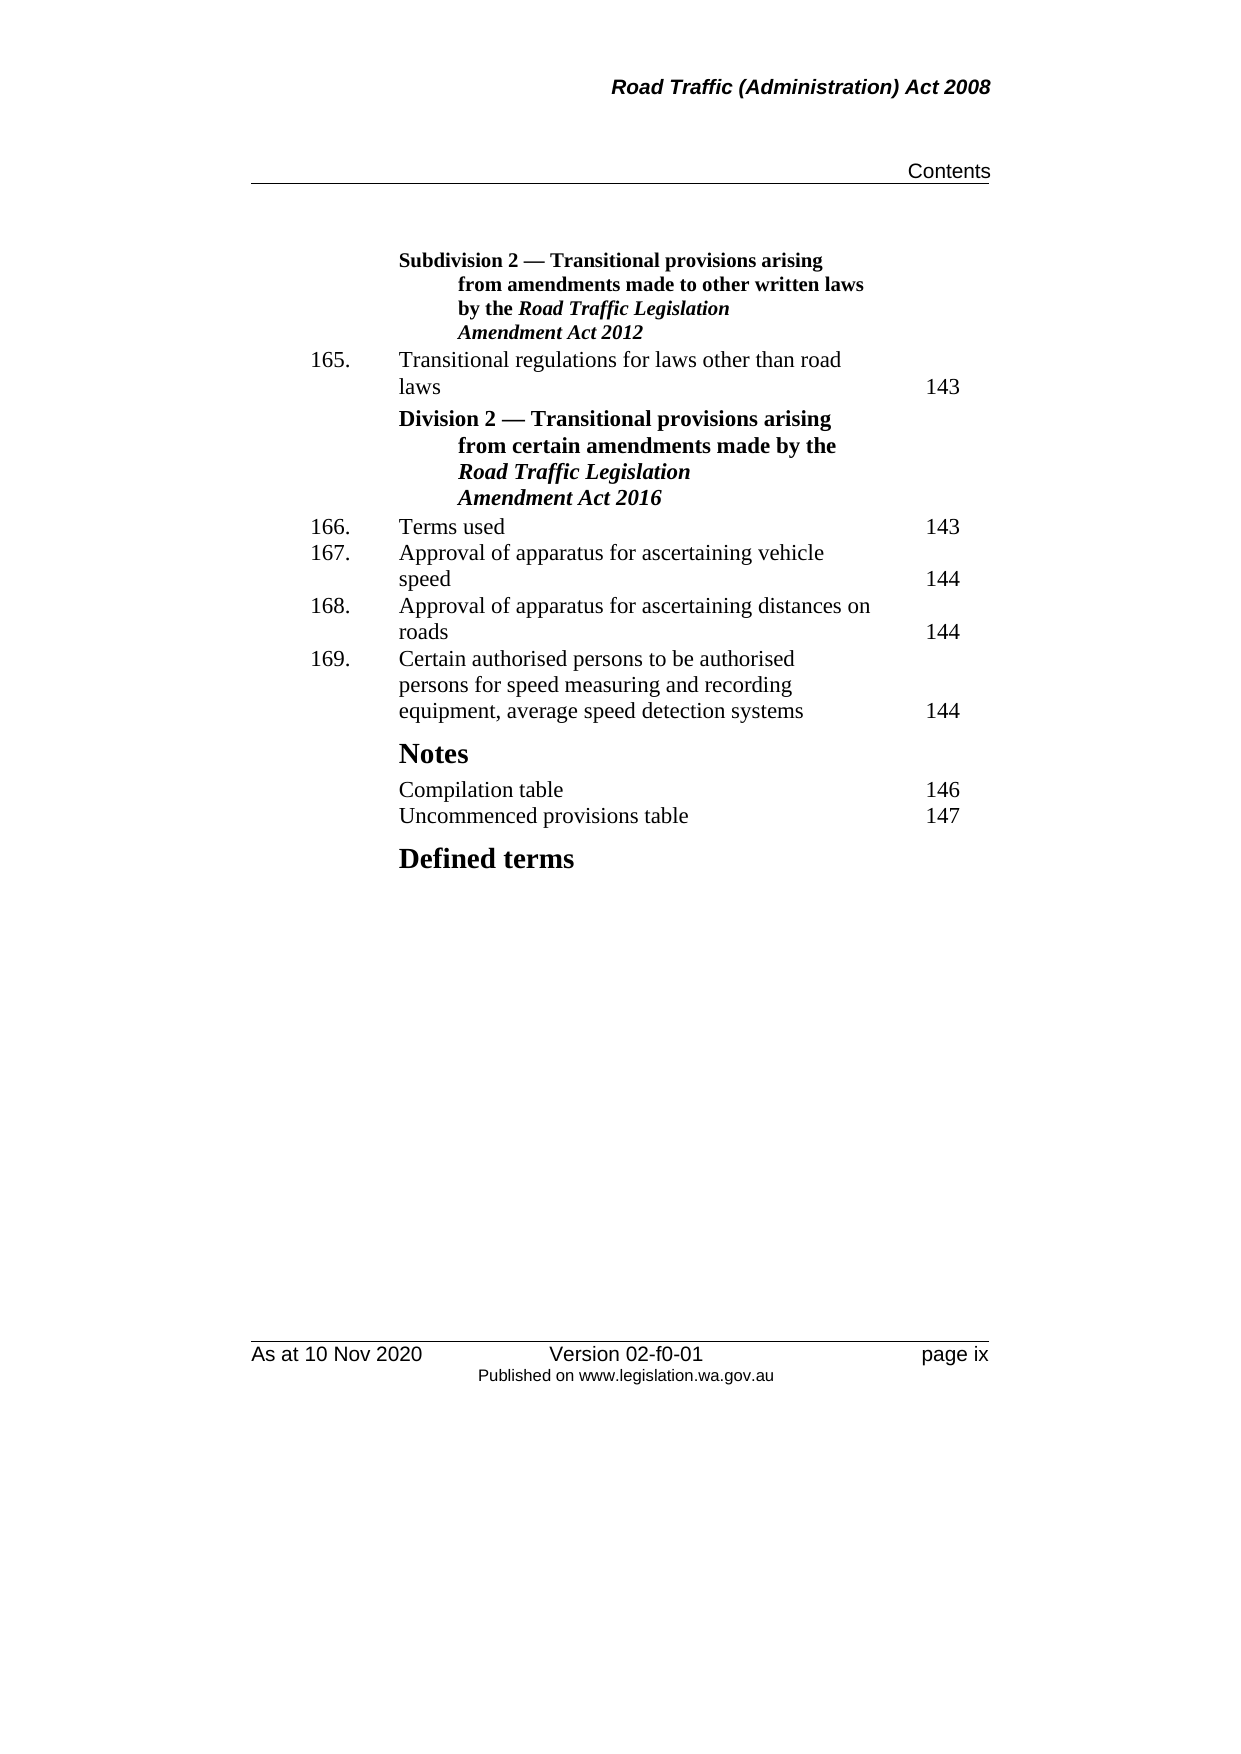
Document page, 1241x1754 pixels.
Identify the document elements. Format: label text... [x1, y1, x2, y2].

text 166. Terms used 143 [310, 513, 871, 539]
text 167. Approval of apparatus for ascertaining vehicle speed 144 [310, 539, 871, 592]
text Division 2 — Transitional provisions arising from certain amendments made by the Road Traffic Legislation Amendment Act 2016 [399, 405, 871, 511]
text Notes [399, 736, 871, 770]
text 165. Transitional regulations for laws other than road laws 143 [310, 346, 871, 399]
text 168. Approval of apparatus for ascertaining distances on roads 144 [310, 592, 871, 644]
text Compilation table 146 [310, 776, 871, 802]
text Uncommenced provisions table 147 [310, 802, 871, 829]
text 169. Certain authorised persons to be authorised persons for speed measuring and recording equipment, average speed detection systems 144 [310, 644, 871, 724]
text Subdivision 2 — Transitional provisions arising from amendments made to other written laws by the Road Traffic Legislation Amendment Act 2012 [399, 248, 871, 344]
text Defined terms [399, 841, 871, 875]
